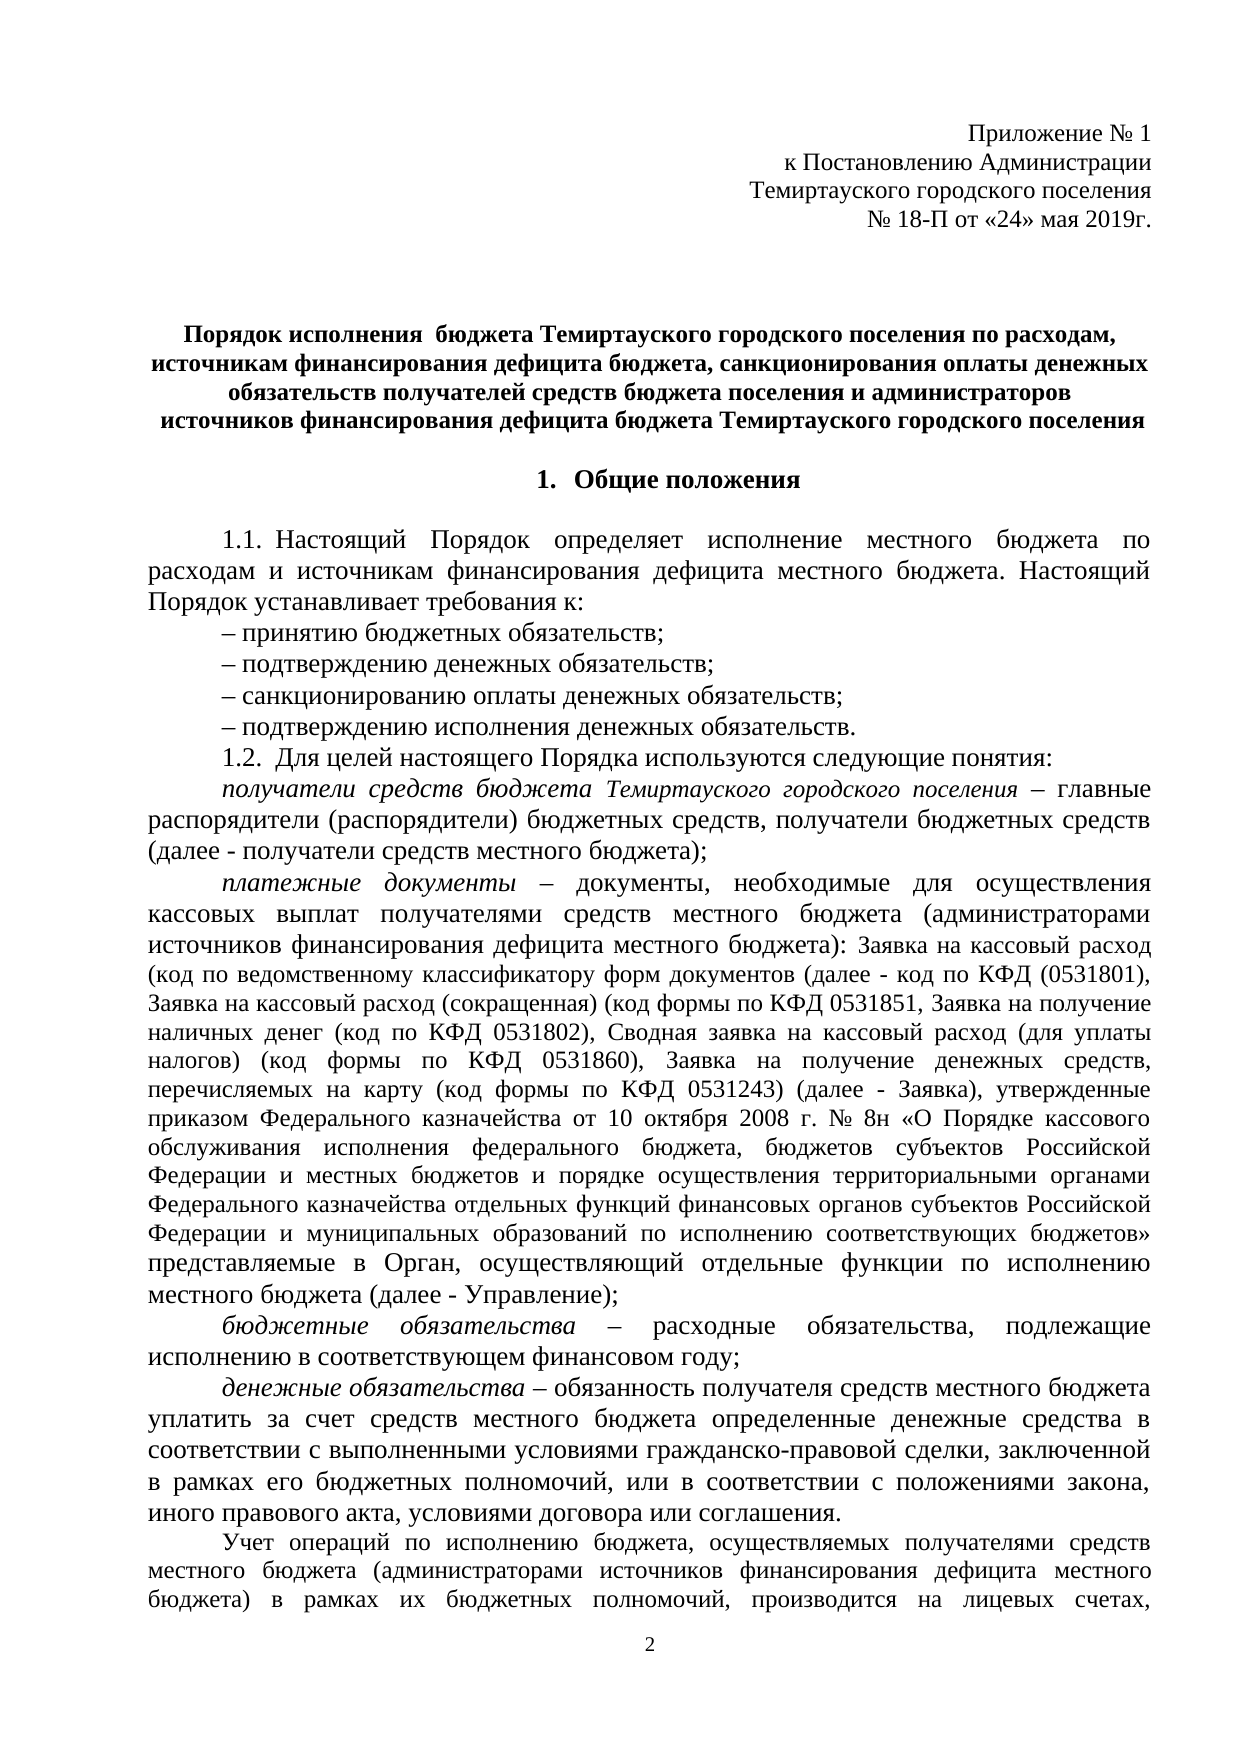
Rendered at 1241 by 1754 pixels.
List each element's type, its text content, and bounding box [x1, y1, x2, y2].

text платежные документы – документы, необходимые для осуществления кассовых выплат получателями средств местного бюджета (администраторами источников финансирования дефицита местного бюджета): Заявка на кассовый расход (код по ведомственному классификатору форм документов (далее - код по КФД (0531801), Заявка на кассовый расход (сокращенная) (код формы по КФД 0531851, Заявка на получение наличных денег (код по КФД 0531802), Сводная заявка на кассовый расход (для уплаты налогов) (код формы по КФД 0531860), Заявка на получение денежных средств, перечисляемых на карту (код формы по КФД 0531243) (далее - Заявка), утвержденные приказом Федерального казначейства от 10 октября 2008 г. № 8н «О Порядке кассового обслуживания исполнения федерального бюджета, бюджетов субъектов Российской Федерации и местных бюджетов и порядке осуществления территориальными органами Федерального казначейства отдельных функций финансовых органов субъектов Российской Федерации и муниципальных образований по исполнению соответствующих бюджетов» представляемые в Орган, осуществляющий отдельные функции по исполнению местного бюджета (далее - Управление); [148, 866, 1152, 1309]
text к Постановлению Администрации Темиртауского городского поселения [694, 147, 1152, 204]
text Приложение № 1 [694, 118, 1152, 147]
text источников финансирования дефицита бюджета Темиртауского городского поселения [148, 406, 1152, 434]
list Для целей настоящего Порядка используются следующие понятия: [148, 741, 1152, 772]
list Общие положения [185, 463, 1152, 494]
text № 18-П от «24» мая 2019г. [694, 204, 1152, 233]
list Настоящий Порядок определяет исполнение местного бюджета по расходам и источникам финансирования дефицита местного бюджета. Настоящий Порядок устанавливает требования к: [148, 523, 1152, 616]
text Порядок исполнения бюджета Темиртауского городского поселения по расходам, источникам финансирования дефицита бюджета, санкционирования оплаты денежных обязательств получателей средств бюджета поселения и администраторов [148, 319, 1152, 406]
text денежные обязательства – обязанность получателя средств местного бюджета уплатить за счет средств местного бюджета определенные денежные средства в соответствии с выполненными условиями гражданско-правовой сделки, заключенной в рамках его бюджетных полномочий, или в соответствии с положениями закона, иного правового акта, условиями договора или соглашения. [148, 1371, 1152, 1527]
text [148, 1527, 1152, 1613]
text получатели средств бюджета Темиртауского городского поселения – главные распорядители (распорядители) бюджетных средств, получатели бюджетных средств (далее - получатели средств местного бюджета); [148, 772, 1152, 866]
text бюджетные обязательства – расходные обязательства, подлежащие исполнению в соответствующем финансовом году; [148, 1309, 1152, 1371]
text – принятию бюджетных обязательств; [148, 616, 1152, 648]
text – санкционированию оплаты денежных обязательств; [148, 679, 1152, 710]
text – подтверждению исполнения денежных обязательств. [148, 710, 1152, 741]
text – подтверждению денежных обязательств; [148, 648, 1152, 679]
